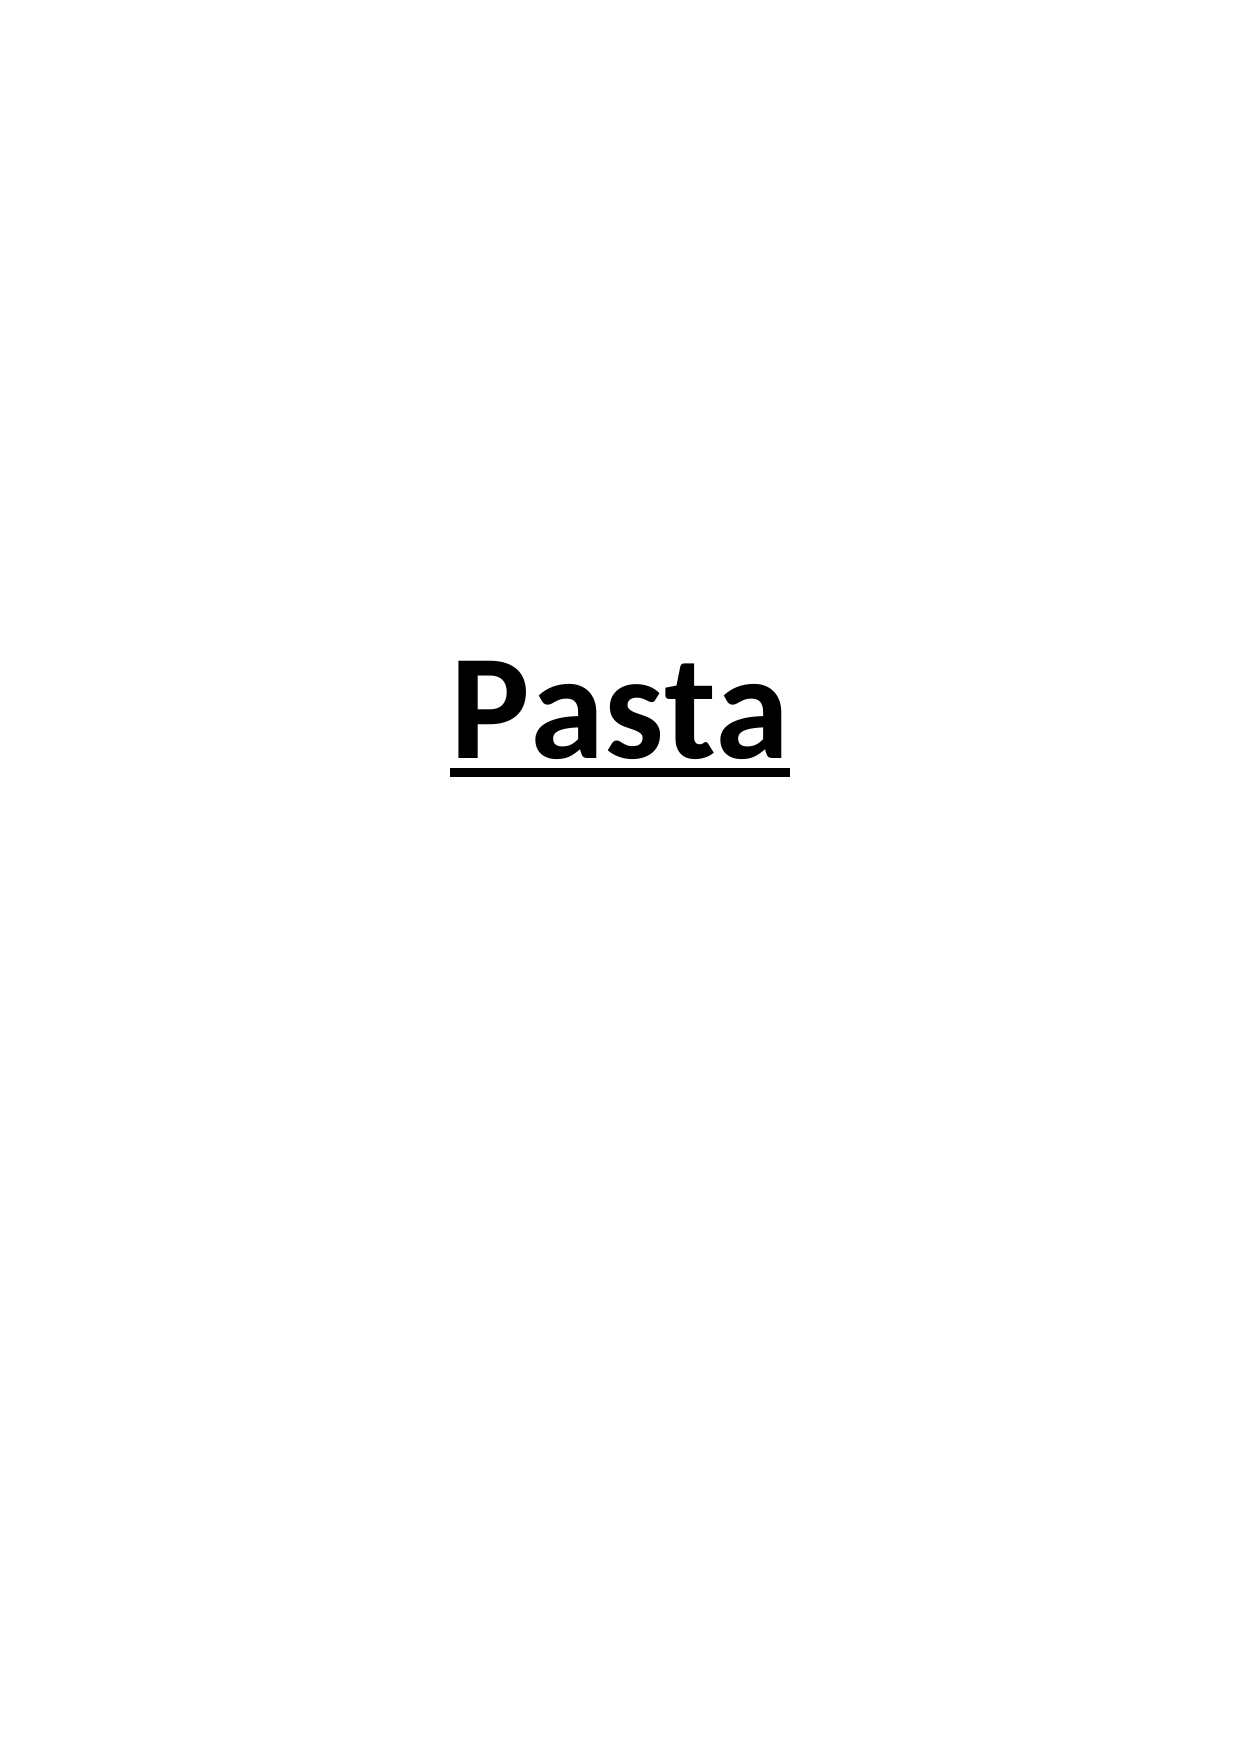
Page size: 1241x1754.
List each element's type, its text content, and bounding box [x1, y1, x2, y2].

text Pasta [150, 613, 1090, 796]
